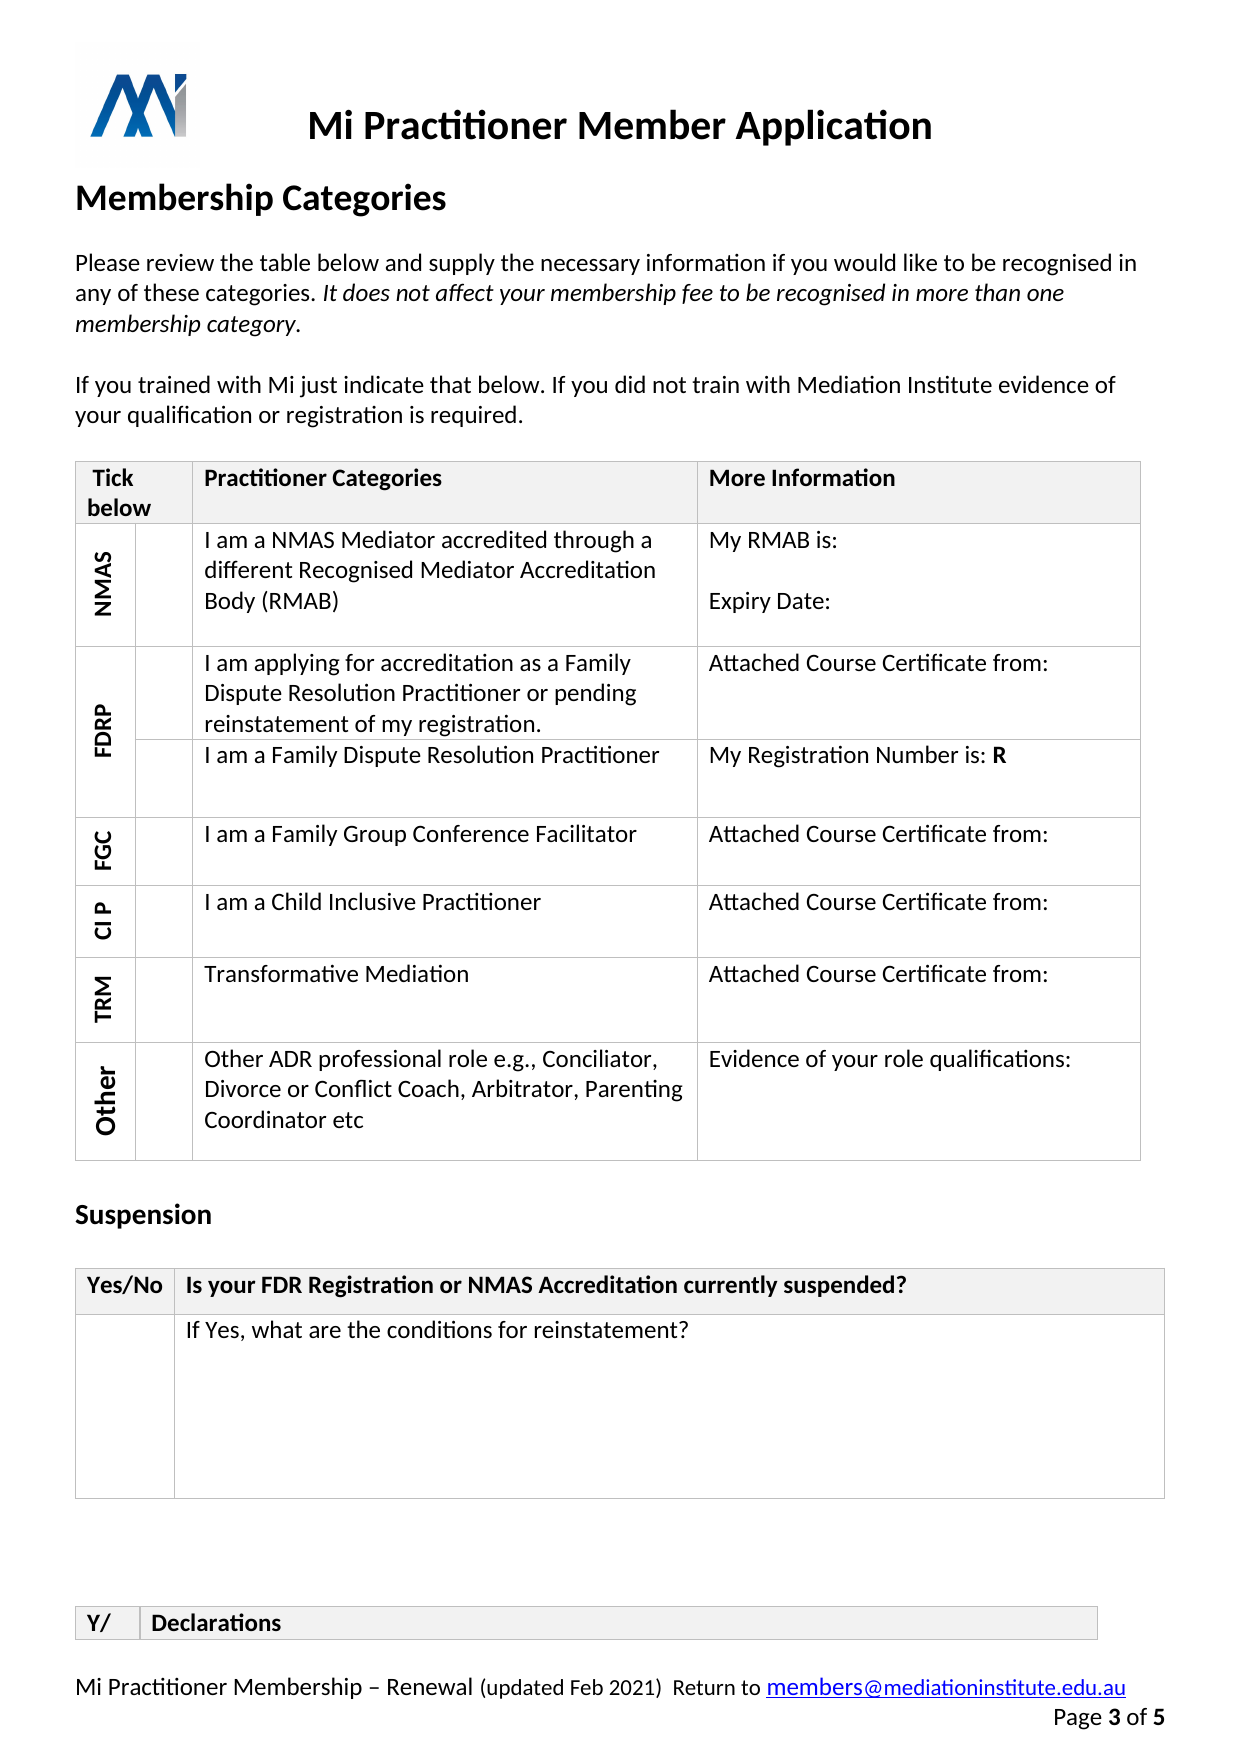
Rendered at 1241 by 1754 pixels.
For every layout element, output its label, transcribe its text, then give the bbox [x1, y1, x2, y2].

picture [75, 42, 200, 168]
table_cell I am applying for accreditation as a Family Dispute Resolution Practitioner or pending reinstatement of my registration. [193, 647, 697, 738]
table_header Declarations [141, 1607, 1097, 1639]
table_cell FGC [76, 818, 135, 885]
text Membership Categories [75, 173, 1165, 219]
table_cell Transformative Mediation [193, 958, 697, 1042]
subtitle Please review the table below and supply the necessary information if you would like to be recognised in any of these categories. It does not affect your membership fee to be recognised in more than one membership category. [75, 247, 1165, 339]
table_cell I am a Family Group Conference Facilitator [193, 818, 697, 885]
table_cell [76, 1315, 174, 1498]
table_cell [136, 1043, 192, 1160]
table_cell My Registration Number is: R [698, 740, 1140, 817]
table_cell Attached Course Certificate from: [698, 647, 1140, 738]
table_header Is your FDR Registration or NMAS Accreditation currently suspended? [175, 1269, 1164, 1314]
text If you trained with Mi just indicate that below. If you did not train with Mediation Institute evidence of your qualification or registration is required. [75, 369, 1165, 461]
table_cell Evidence of your role qualifications: [698, 1043, 1140, 1160]
table_cell Attached Course Certificate from: [698, 818, 1140, 885]
table_cell I am a Child Inclusive Practitioner [193, 886, 697, 957]
table_cell If Yes, what are the conditions for reinstatement? [175, 1315, 1164, 1498]
table_cell Attached Course Certificate from: [698, 958, 1140, 1042]
table_cell TRM [76, 958, 135, 1042]
table_cell NMAS [76, 524, 135, 646]
table_header More Information [698, 462, 1140, 523]
table_cell [136, 886, 192, 957]
table_cell My RMAB is: Expiry Date: [698, 524, 1140, 646]
table_cell FDRP [76, 647, 135, 817]
table_cell [136, 647, 192, 738]
table_cell CI P [76, 886, 135, 957]
table_cell I am a Family Dispute Resolution Practitioner [193, 740, 697, 817]
table_cell [136, 818, 192, 885]
table_cell [136, 958, 192, 1042]
table_cell I am a NMAS Mediator accredited through a different Recognised Mediator Accreditation Body (RMAB) [193, 524, 697, 646]
text Suspension [75, 1196, 1165, 1232]
table_cell Attached Course Certificate from: [698, 886, 1140, 957]
table_header Y/N [76, 1607, 139, 1639]
table_header Yes/No [76, 1269, 174, 1314]
table_cell [136, 524, 192, 646]
table_header Tick below [76, 462, 192, 523]
table_cell [136, 740, 192, 817]
table_header Practitioner Categories [193, 462, 697, 523]
table_cell Other [76, 1043, 135, 1160]
table_cell Other ADR professional role e.g., Conciliator, Divorce or Conflict Coach, Arbitrator, Parenting Coordinator etc [193, 1043, 697, 1160]
